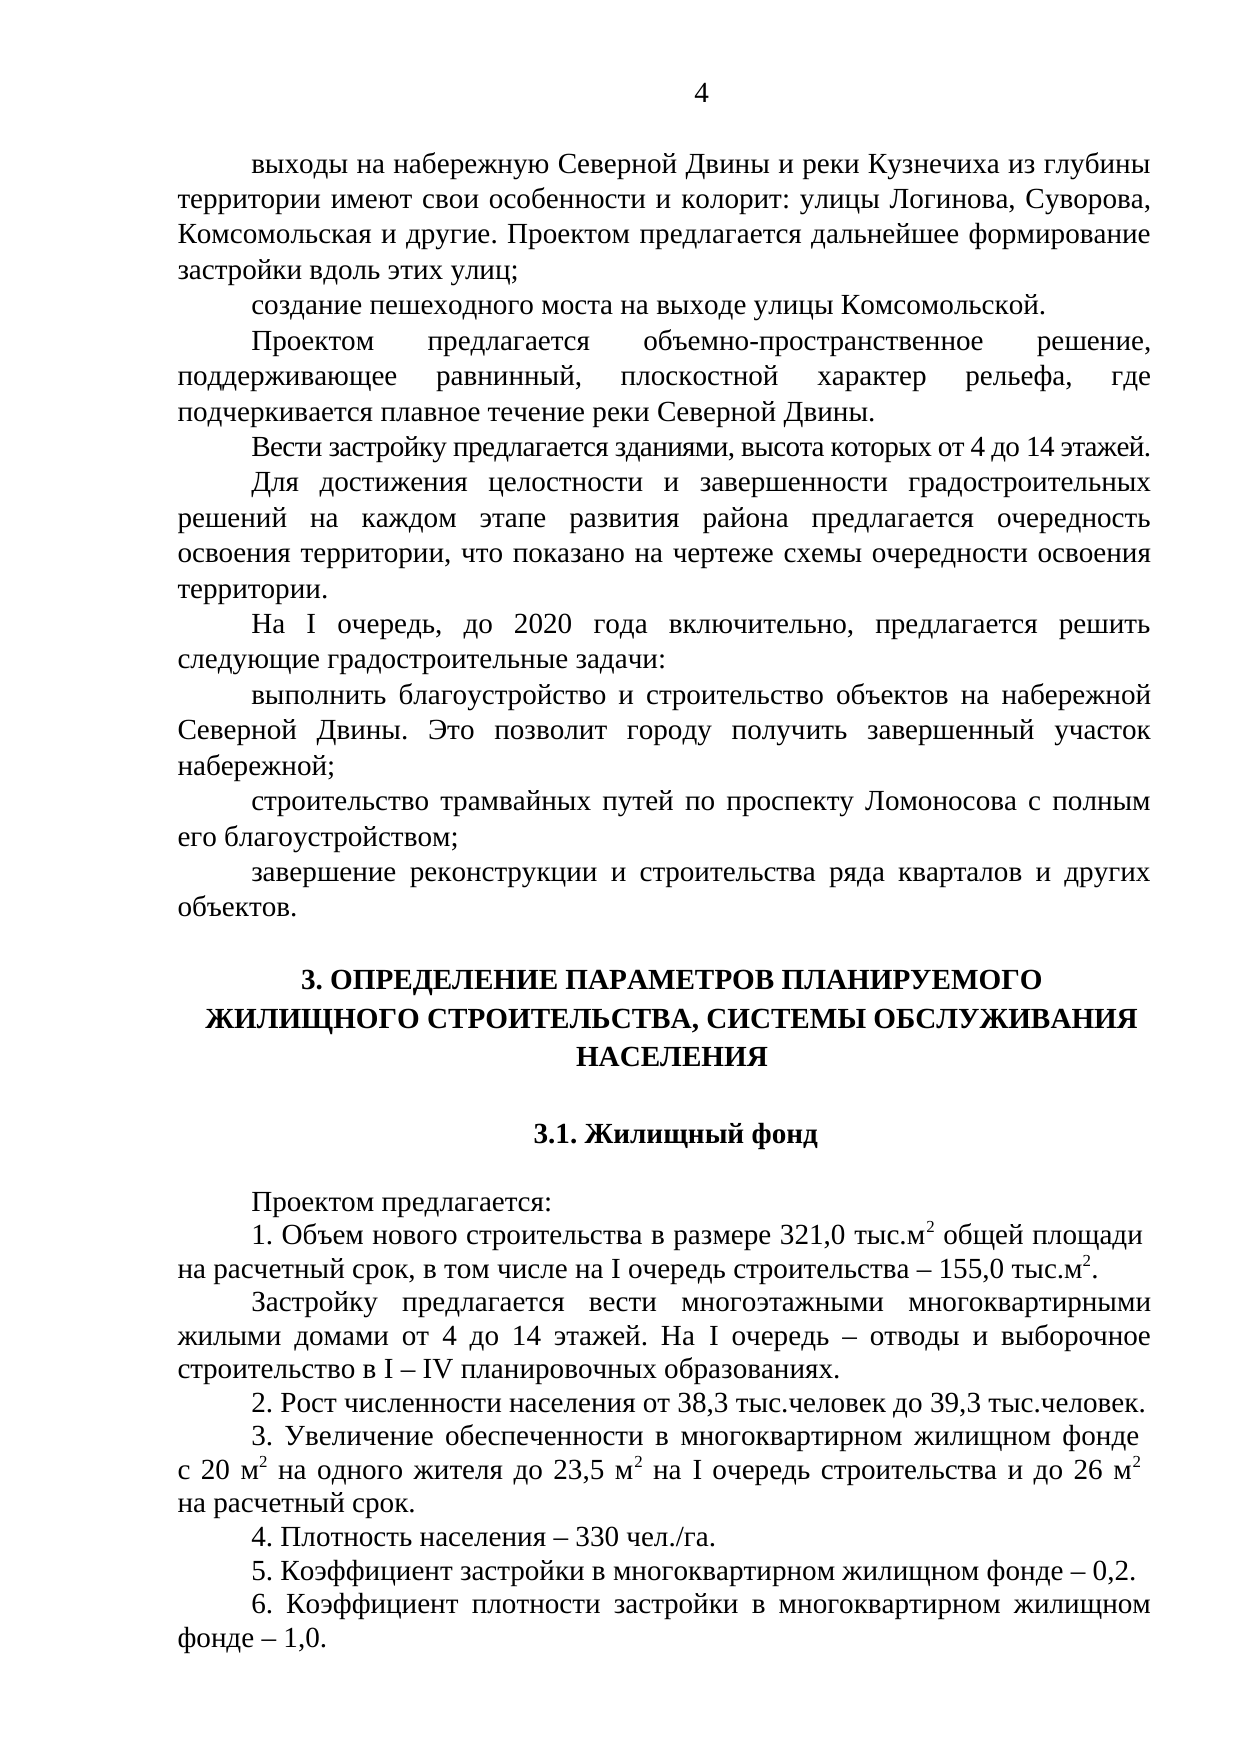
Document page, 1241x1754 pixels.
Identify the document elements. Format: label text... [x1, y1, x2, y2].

text Вести застройку предлагается зданиями, высота которых от 4 до 14 этажей. [177, 428, 1152, 463]
text 5. Коэффициент застройки в многоквартирном жилищном фонде – 0,2. [177, 1553, 1152, 1586]
text 2. Рост численности населения от 38,3 тыс.человек до 39,3 тыс.человек. [177, 1385, 1152, 1418]
text 6. Коэффициент плотности застройки в многоквартирном жилищном фонде – 1,0. [177, 1586, 1152, 1653]
text 3. ОПРЕДЕЛЕНИЕ ПАРАМЕТРОВ ПЛАНИРУЕМОГО ЖИЛИЩНОГО СТРОИТЕЛЬСТВА, СИСТЕМЫ ОБСЛУЖИВАНИЯ НАСЕЛЕНИЯ [192, 962, 1152, 1073]
text 3. Увеличение обеспеченности в многоквартирном жилищном фонде с на одного жителя до на I очередь строительства и до на расчетный срок. [177, 1418, 1152, 1519]
text 3.1. Жилищный фонд [192, 1117, 1152, 1150]
text выходы на набережную Северной Двины и реки Кузнечиха из глубины территории имеют свои особенности и колорит: улицы Логинова, Суворова, Комсомольская и другие. Проектом предлагается дальнейшее формирование застройки вдоль этих улиц; [177, 145, 1152, 286]
text На I очередь, до 2020 года включительно, предлагается решить следующие градостроительные задачи: [177, 605, 1152, 676]
text создание пешеходного моста на выходе улицы Комсомольской. [177, 286, 1152, 322]
text 1. Объем нового строительства в размере 321,0 тыс.м2 общей площади на расчетный срок, в том числе на I очередь строительства – 155,0 тыс.м2. [177, 1217, 1152, 1284]
text строительство трамвайных путей по проспекту Ломоносова с полным его благоустройством; [177, 782, 1152, 853]
text 4. Плотность населения – 330 чел./га. [177, 1519, 1152, 1553]
text Застройку предлагается вести многоэтажными многоквартирными жилыми домами от 4 до 14 этажей. На I очередь – отводы и выборочное строительство в I – IV планировочных образованиях. [177, 1284, 1152, 1385]
text Для достижения целостности и завершенности градостроительных решений на каждом этапе развития района предлагается очередность освоения территории, что показано на чертеже схемы очередности освоения территории. [177, 463, 1152, 605]
text Проектом предлагается объемно-пространственное решение, поддерживающее равнинный, плоскостной характер рельефа, где подчеркивается плавное течение реки Северной Двины. [177, 322, 1152, 428]
text 4 [177, 74, 1152, 109]
text завершение реконструкции и строительства ряда кварталов и других объектов. [177, 853, 1152, 924]
text Проектом предлагается: [177, 1184, 1152, 1217]
text выполнить благоустройство и строительство объектов на набережной Северной Двины. Это позволит городу получить завершенный участок набережной; [177, 676, 1152, 782]
